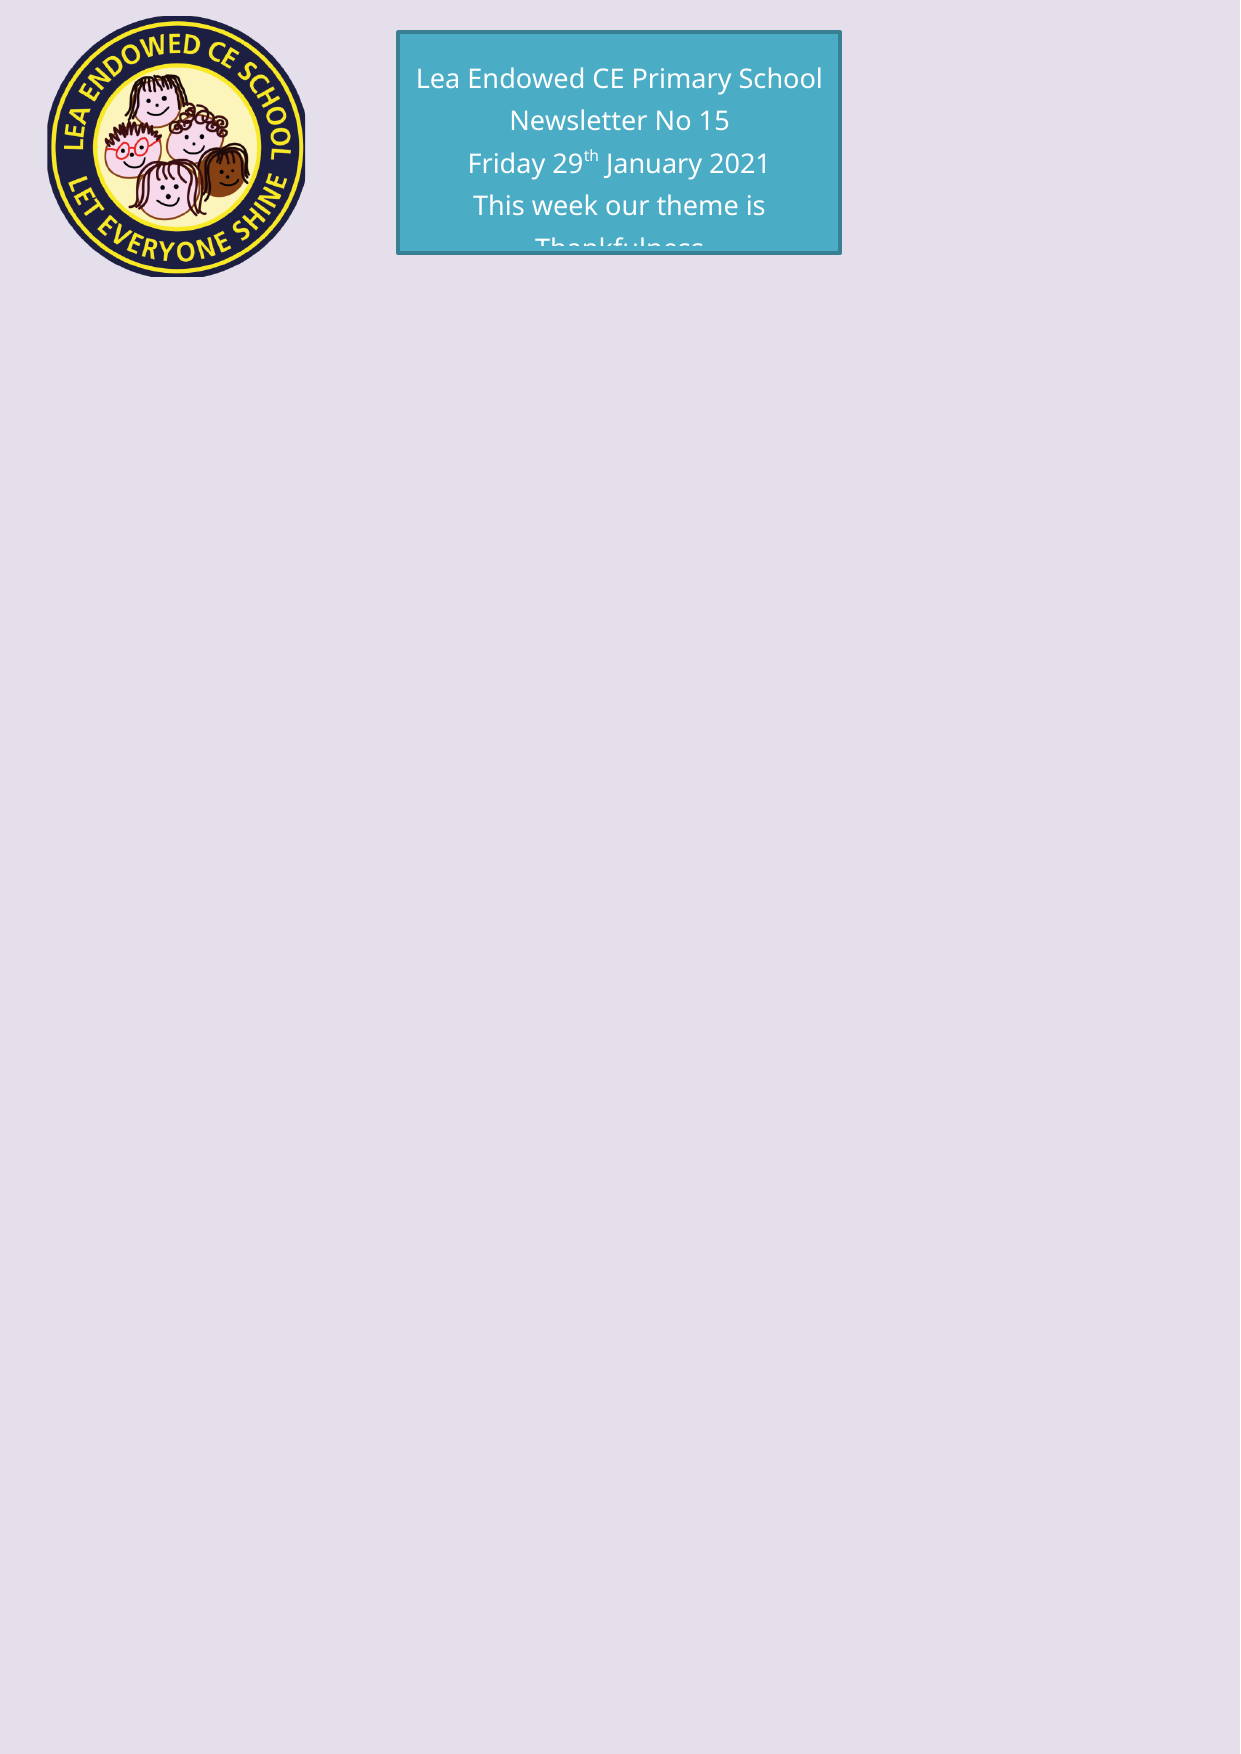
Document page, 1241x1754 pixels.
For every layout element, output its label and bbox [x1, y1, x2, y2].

picture [45, 16, 306, 276]
